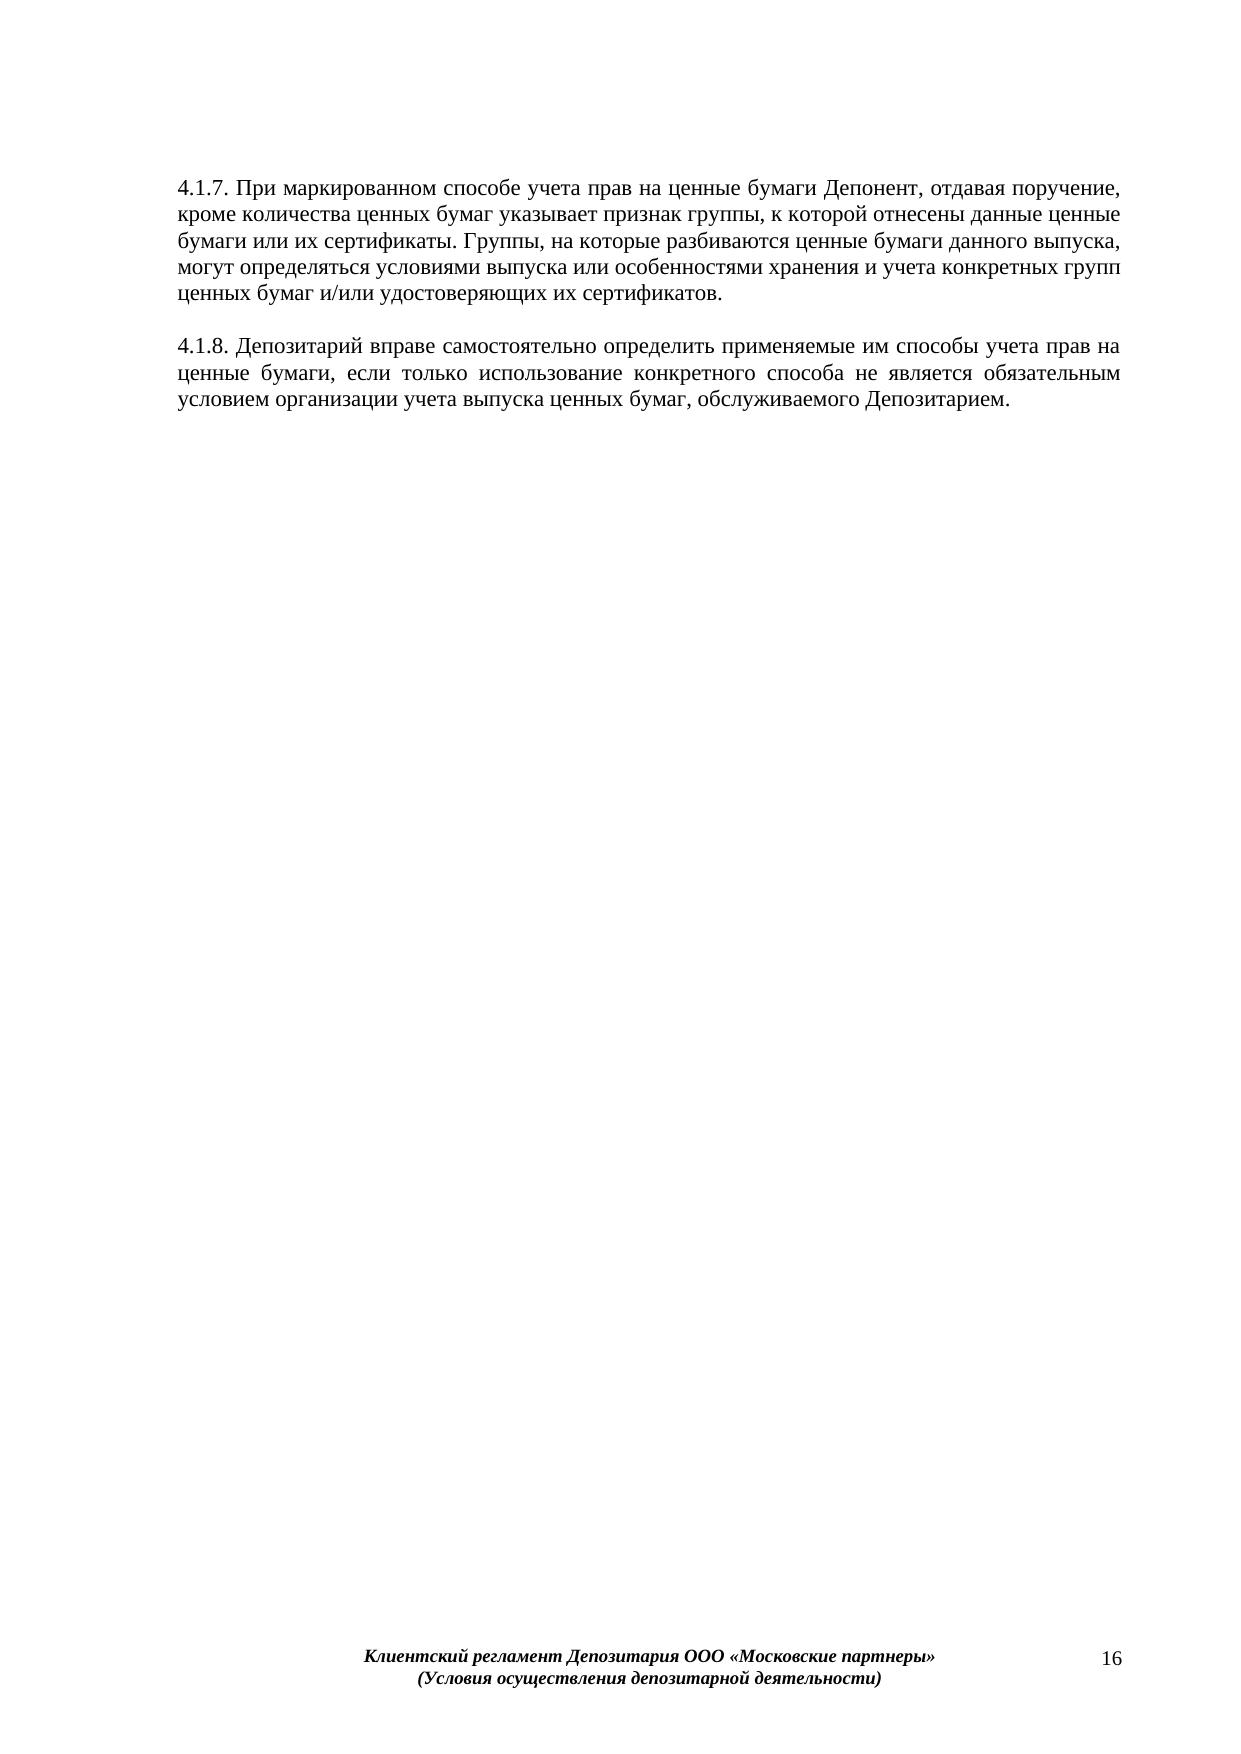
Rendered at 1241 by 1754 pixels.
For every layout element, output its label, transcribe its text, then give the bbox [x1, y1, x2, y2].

text 4.1.8. Депозитарий вправе самостоятельно определить применяемые им способы учета прав на ценные бумаги, если только использование конкретного способа не является обязательным условием организации учета выпуска ценных бумаг, обслуживаемого Депозитарием. [177, 332, 1122, 411]
text 4.1.7. При маркированном способе учета прав на ценные бумаги Депонент, отдавая поручение, кроме количества ценных бумаг указывает признак группы, к которой отнесены данные ценные бумаги или их сертификаты. Группы, на которые разбиваются ценные бумаги данного выпуска, могут определяться условиями выпуска или особенностями хранения и учета конкретных групп ценных бумаг и/или удостоверяющих их сертификатов. [177, 174, 1122, 306]
